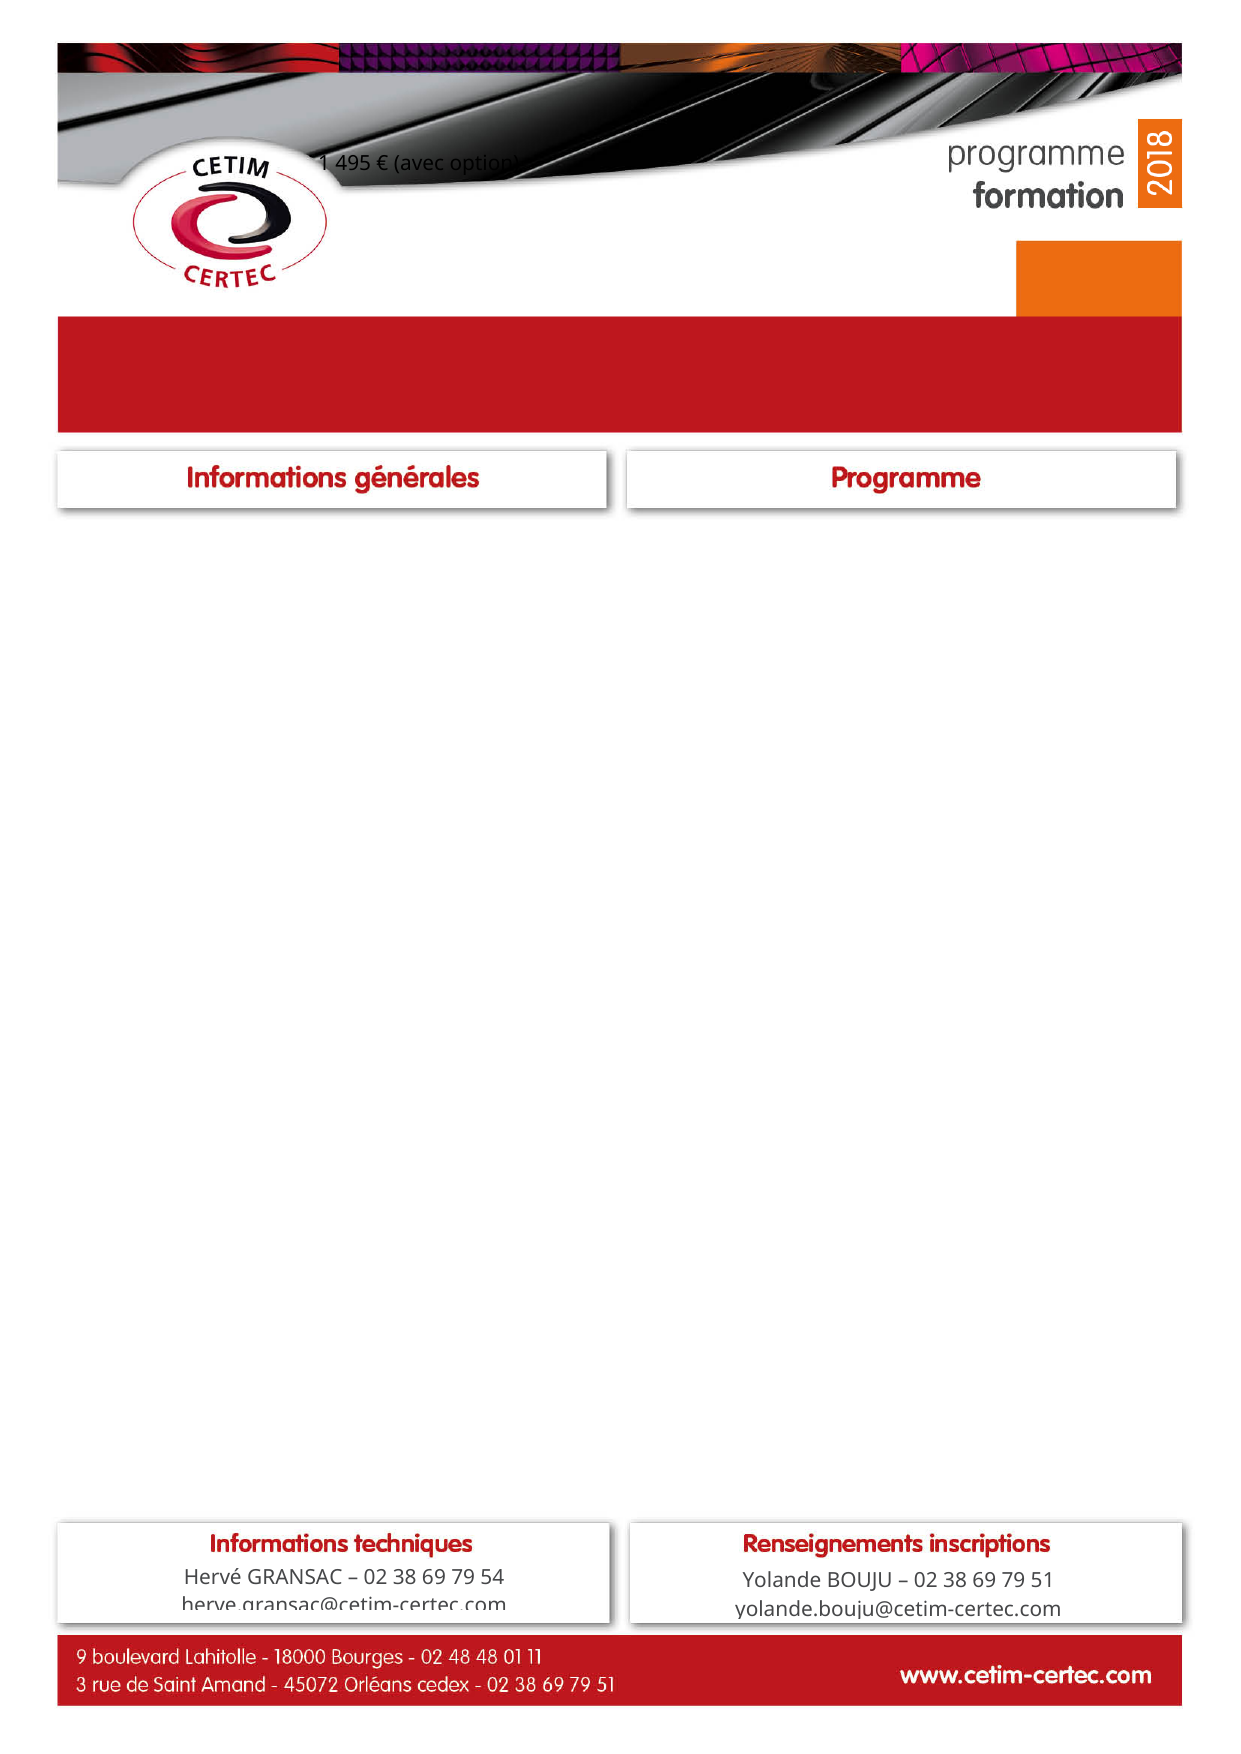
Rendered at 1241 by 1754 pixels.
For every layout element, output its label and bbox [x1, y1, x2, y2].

picture [0, 0, 1241, 1753]
table_cell [74, 148, 620, 204]
